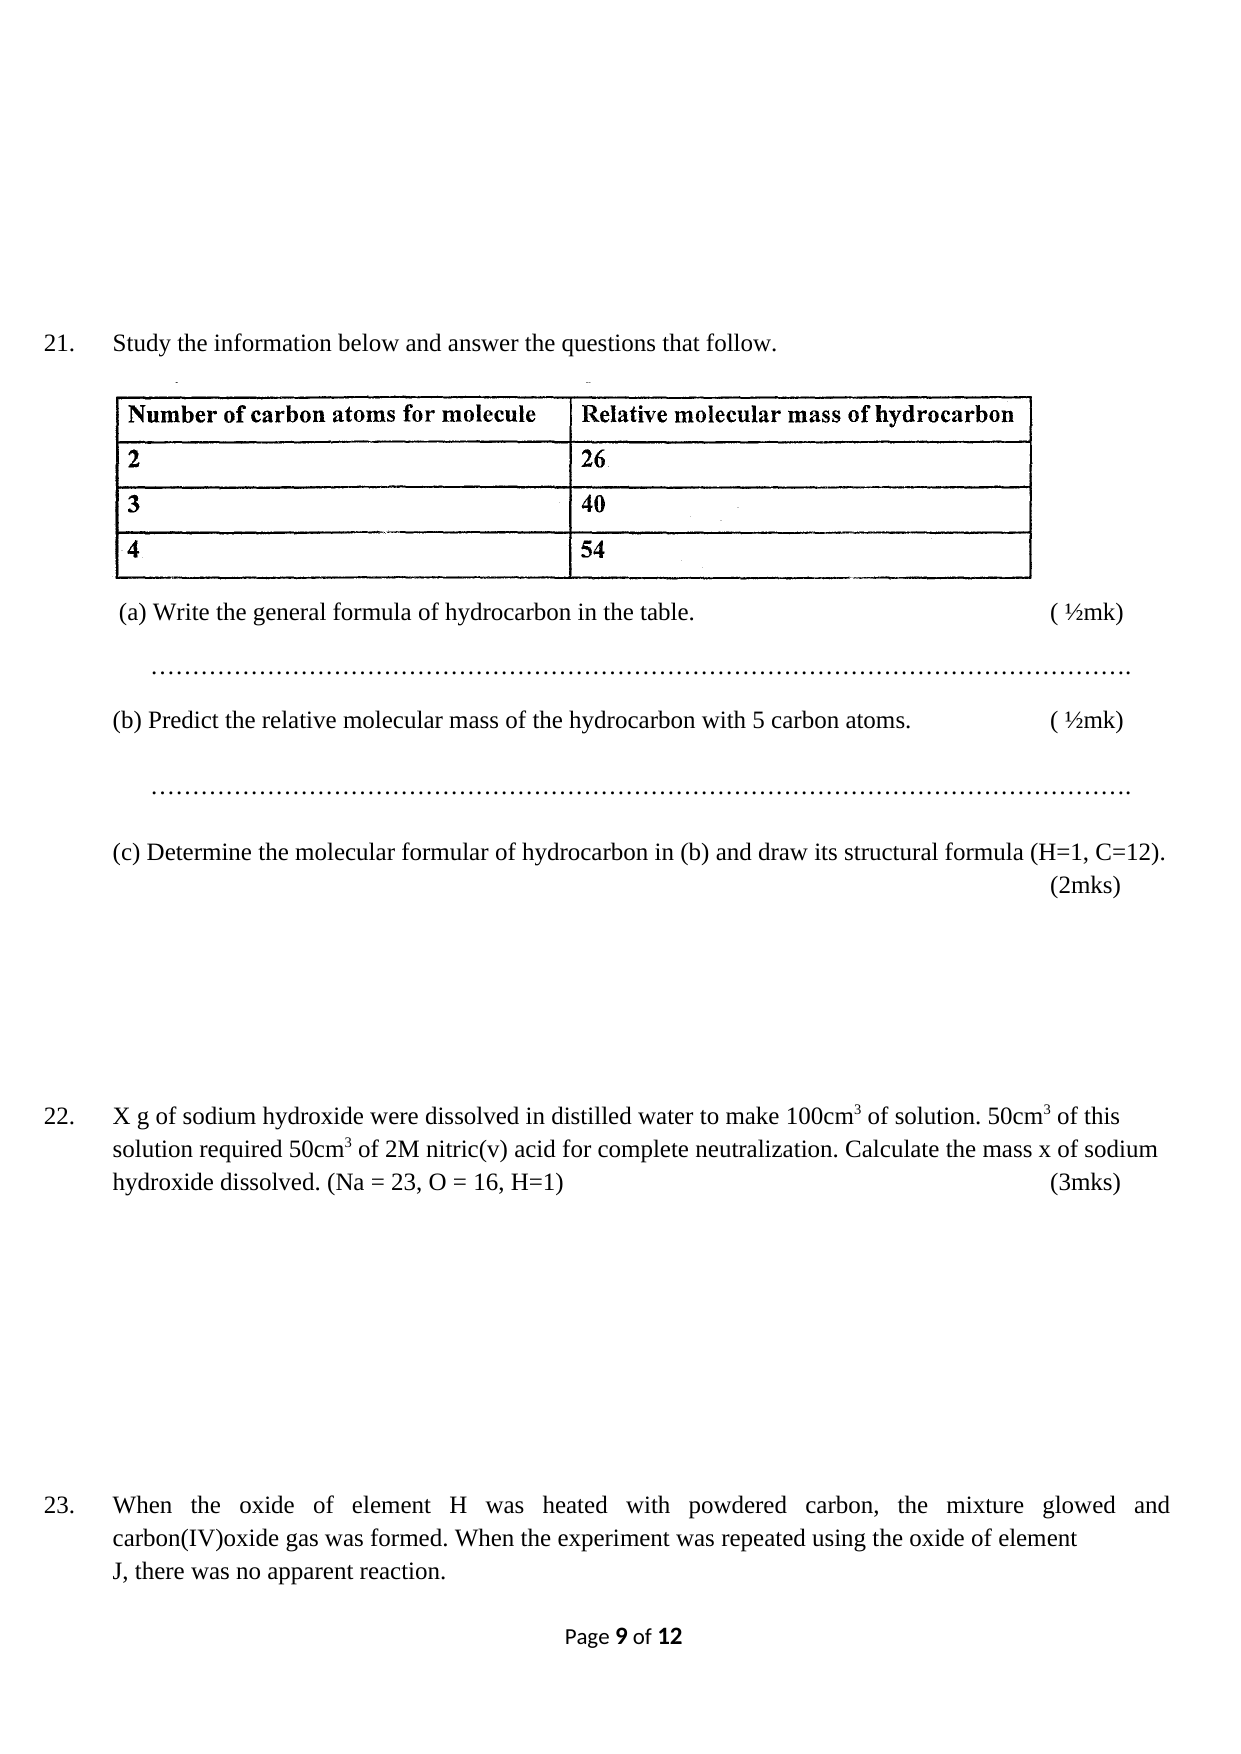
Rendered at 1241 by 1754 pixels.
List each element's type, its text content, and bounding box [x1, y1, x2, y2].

text ………………………………………………………………………………………………………. [75, 651, 1172, 680]
list (b) Predict the relative molecular mass of the hydrocarbon with 5 carbon atoms. ( ½mk) [112, 705, 1172, 734]
list Study the information below and answer the questions that follow. [75, 328, 1172, 357]
list (c) Determine the molecular formular of hydrocarbon in (b) and draw its structural formula (H=1, C=12). (2mks) [112, 837, 1172, 899]
list When the oxide of element H was heated with powdered carbon, the mixture glowed and carbon(IV)oxide gas was formed. When the experiment was repeated using the oxide of element [75, 1490, 1172, 1552]
text (a) Write the general formula of hydrocarbon in the table. ( ½mk) [75, 597, 1172, 626]
list ………………………………………………………………………………………………………. [112, 771, 1172, 800]
list J, there was no apparent reaction. [112, 1556, 1172, 1585]
list X g of sodium hydroxide were dissolved in distilled water to make 100cm3 of solution. 50cm3 of this solution required 50cm3 of 2M nitric(v) acid for complete neutralization. Calculate the mass x of sodium hydroxide dissolved. (Na = 23, O = 16, H=1) (3mks) [75, 1101, 1172, 1196]
